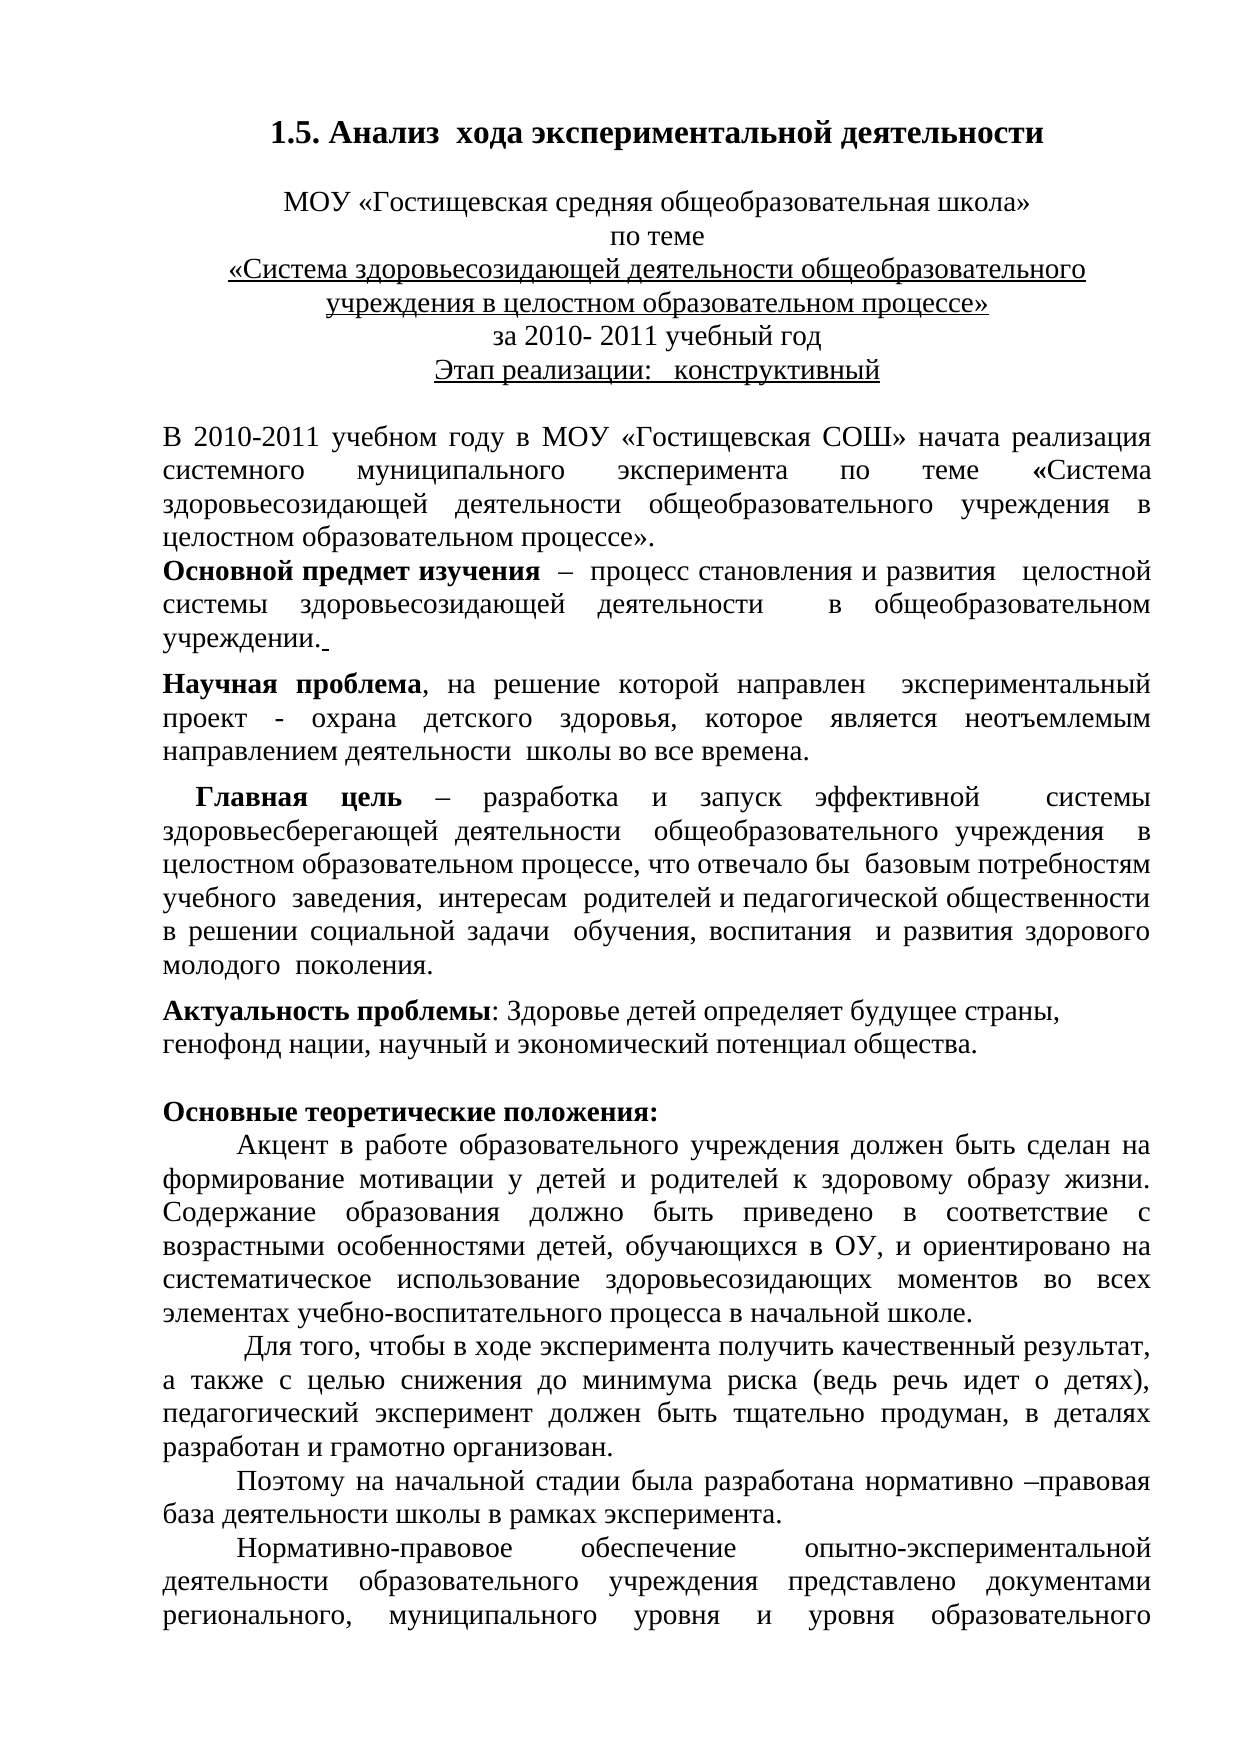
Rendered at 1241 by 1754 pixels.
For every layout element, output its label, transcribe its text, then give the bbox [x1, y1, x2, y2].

text «Система здоровьесозидающей деятельности общеобразовательного учреждения в целостном образовательном процессе» [162, 251, 1152, 318]
text Для того, чтобы в ходе эксперимента получить качественный результат, а также с целью снижения до минимума риска (ведь речь идет о детях), педагогический эксперимент должен быть тщательно продуман, в деталях разработан и грамотно организован. [162, 1328, 1152, 1463]
text Актуальность проблемы: Здоровье детей определяет будущее страны, генофонд нации, научный и экономический потенциал общества. [162, 993, 1152, 1060]
text Основные теоретические положения: [162, 1094, 1152, 1127]
text МОУ «Гостищевская средняя общеобразовательная школа» [162, 184, 1152, 218]
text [162, 1530, 1152, 1630]
text Научная проблема, на решение которой направлен экспериментальный проект - охрана детского здоровья, которое является неотъемлемым направлением деятельности школы во все времена. [162, 666, 1152, 767]
text Основной предмет изучения – процесс становления и развития целостной системы здоровьесозидающей деятельности в общеобразовательном учреждении. [162, 553, 1152, 654]
text за 2010- 2011 учебный год [162, 318, 1152, 352]
text В 2010-2011 учебном году в МОУ «Гостищевская СОШ» начата реализация системного муниципального эксперимента по теме «Система здоровьесозидающей деятельности общеобразовательного учреждения в целостном образовательном процессе». [162, 419, 1152, 553]
text Акцент в работе образовательного учреждения должен быть сделан на формирование мотивации у детей и родителей к здоровому образу жизни. Содержание образования должно быть приведено в соответствие с возрастными особенностями детей, обучающихся в ОУ, и ориентировано на систематическое использование здоровьесозидающих моментов во всех элементах учебно-воспитательного процесса в начальной школе. [162, 1127, 1152, 1328]
text Этап реализации: конструктивный [162, 352, 1152, 385]
text Поэтому на начальной стадии была разработана нормативно –правовая база деятельности школы в рамках эксперимента. [162, 1463, 1152, 1530]
text 1.5. Анализ хода экспериментальной деятельности [162, 112, 1152, 151]
text Главная цель – разработка и запуск эффективной системы здоровьесберегающей деятельности общеобразовательного учреждения в целостном образовательном процессе, что отвечало бы базовым потребностям учебного заведения, интересам родителей и педагогической общественности в решении социальной задачи обучения, воспитания и развития здорового молодого поколения. [162, 779, 1152, 981]
text по теме [162, 218, 1152, 251]
